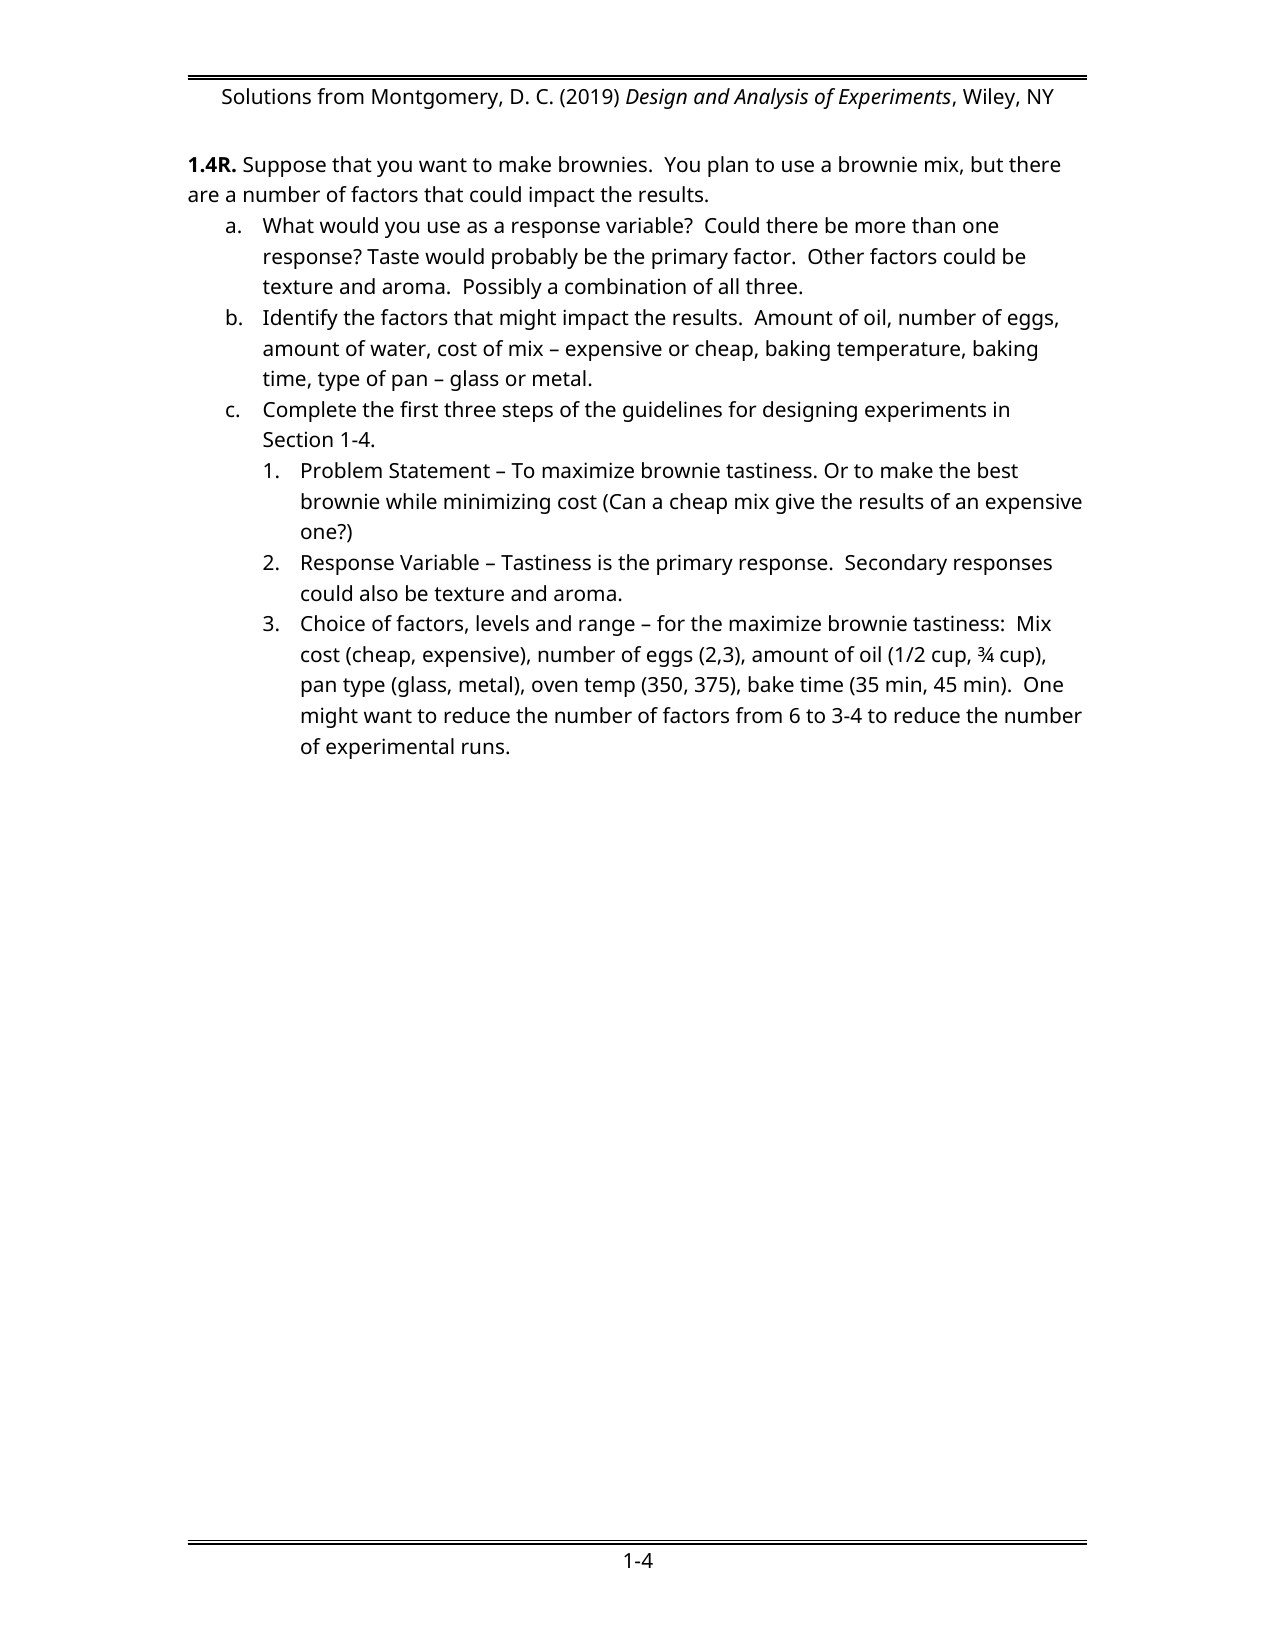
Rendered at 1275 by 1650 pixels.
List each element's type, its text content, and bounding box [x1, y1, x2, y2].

list Complete the first three steps of the guidelines for designing experiments in Section 1-4. [225, 395, 1087, 454]
list What would you use as a response variable? Could there be more than one response? Taste would probably be the primary factor. Other factors could be texture and aroma. Possibly a combination of all three. [225, 211, 1087, 301]
list Problem Statement – To maximize brownie tastiness. Or to make the best brownie while minimizing cost (Can a cheap mix give the results of an expensive one?) [262, 456, 1087, 546]
list Choice of factors, levels and range – for the maximize brownie tastiness: Mix cost (cheap, expensive), number of eggs (2,3), amount of oil (1/2 cup, ¾ cup), pan type (glass, metal), oven temp (350, 375), bake time (35 min, 45 min). One might want to reduce the number of factors from 6 to 3-4 to reduce the number of experimental runs. [262, 609, 1087, 760]
list Response Variable – Tastiness is the primary response. Secondary responses could also be texture and aroma. [262, 548, 1087, 607]
list Identify the factors that might impact the results. Amount of oil, number of eggs, amount of water, cost of mix – expensive or cheap, baking temperature, baking time, type of pan – glass or metal. [225, 303, 1087, 393]
list 1.4R. Suppose that you want to make brownies. You plan to use a brownie mix, but there are a number of factors that could impact the results. [187, 150, 1087, 209]
